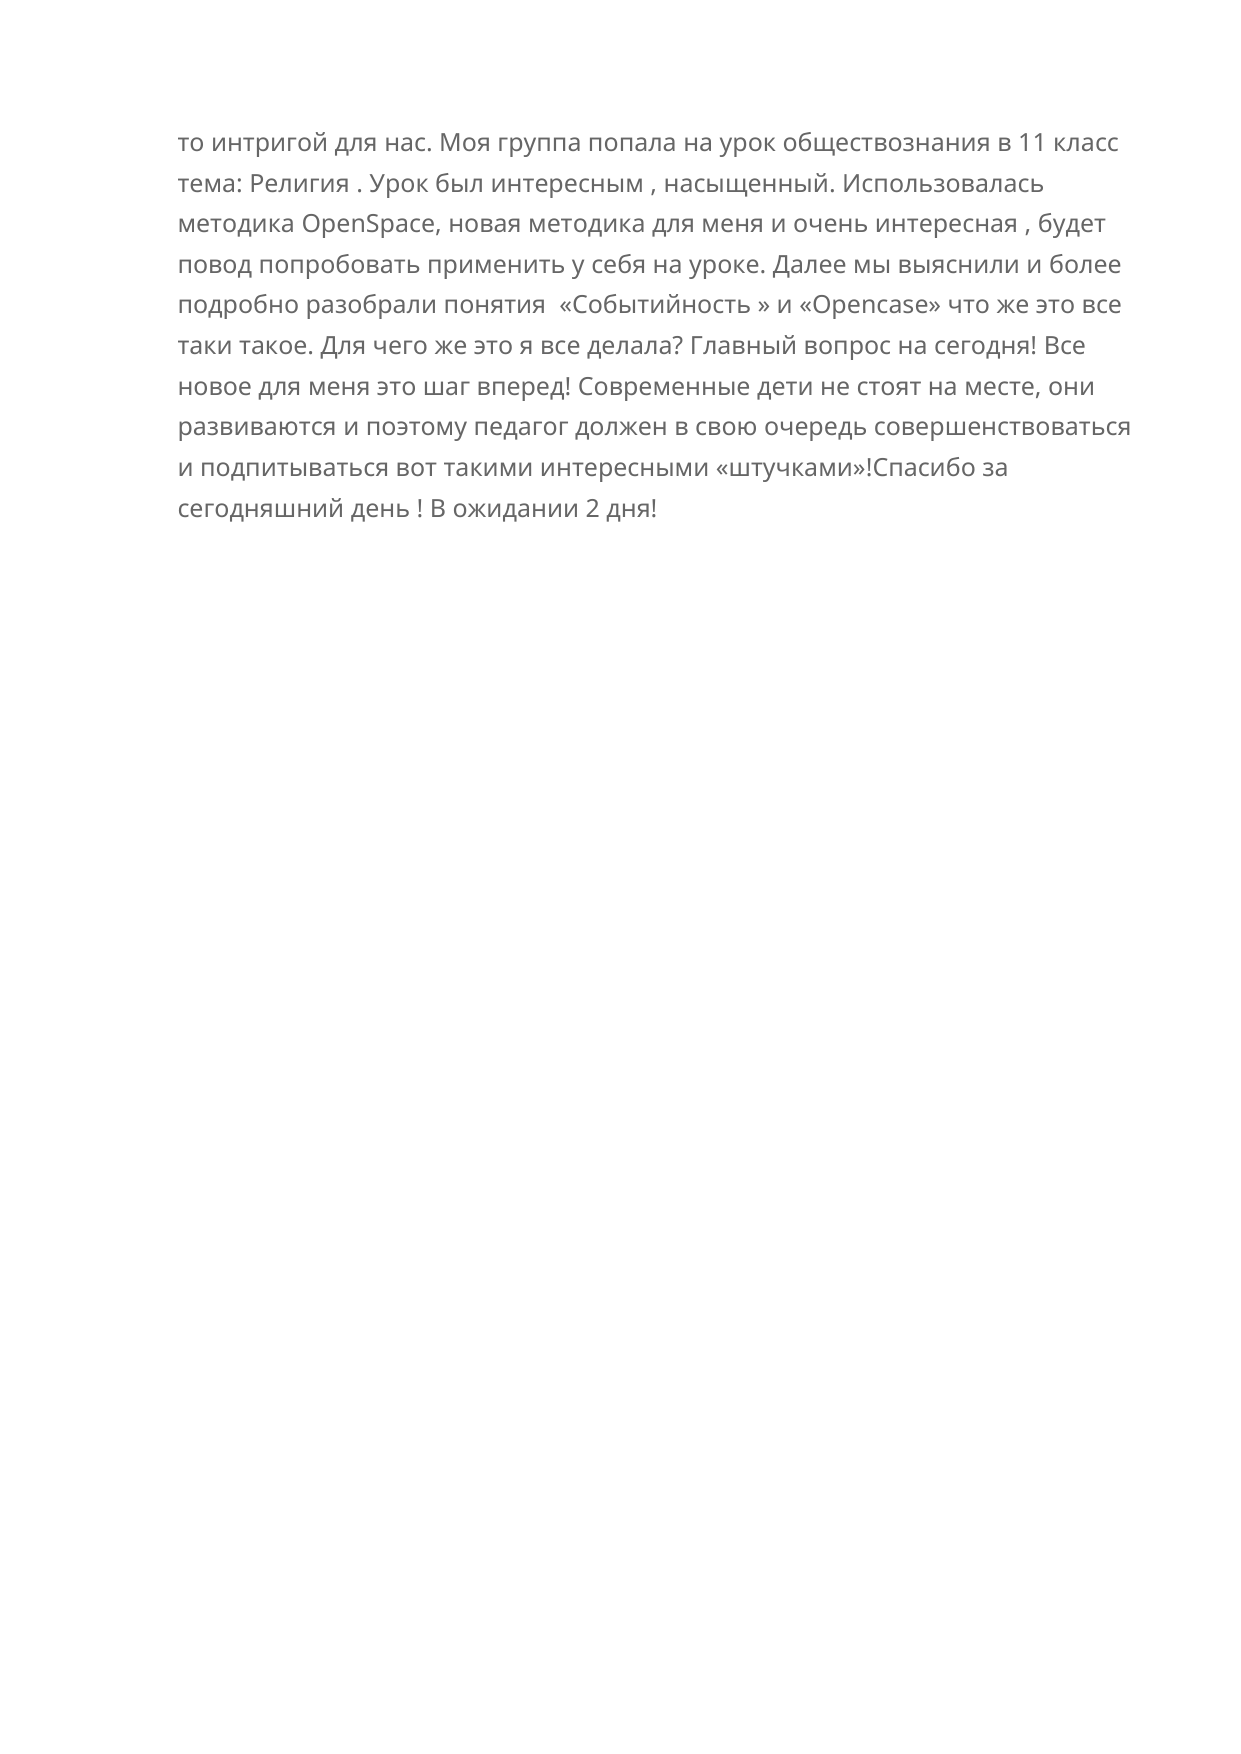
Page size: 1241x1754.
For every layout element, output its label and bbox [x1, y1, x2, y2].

text [177, 118, 1152, 524]
